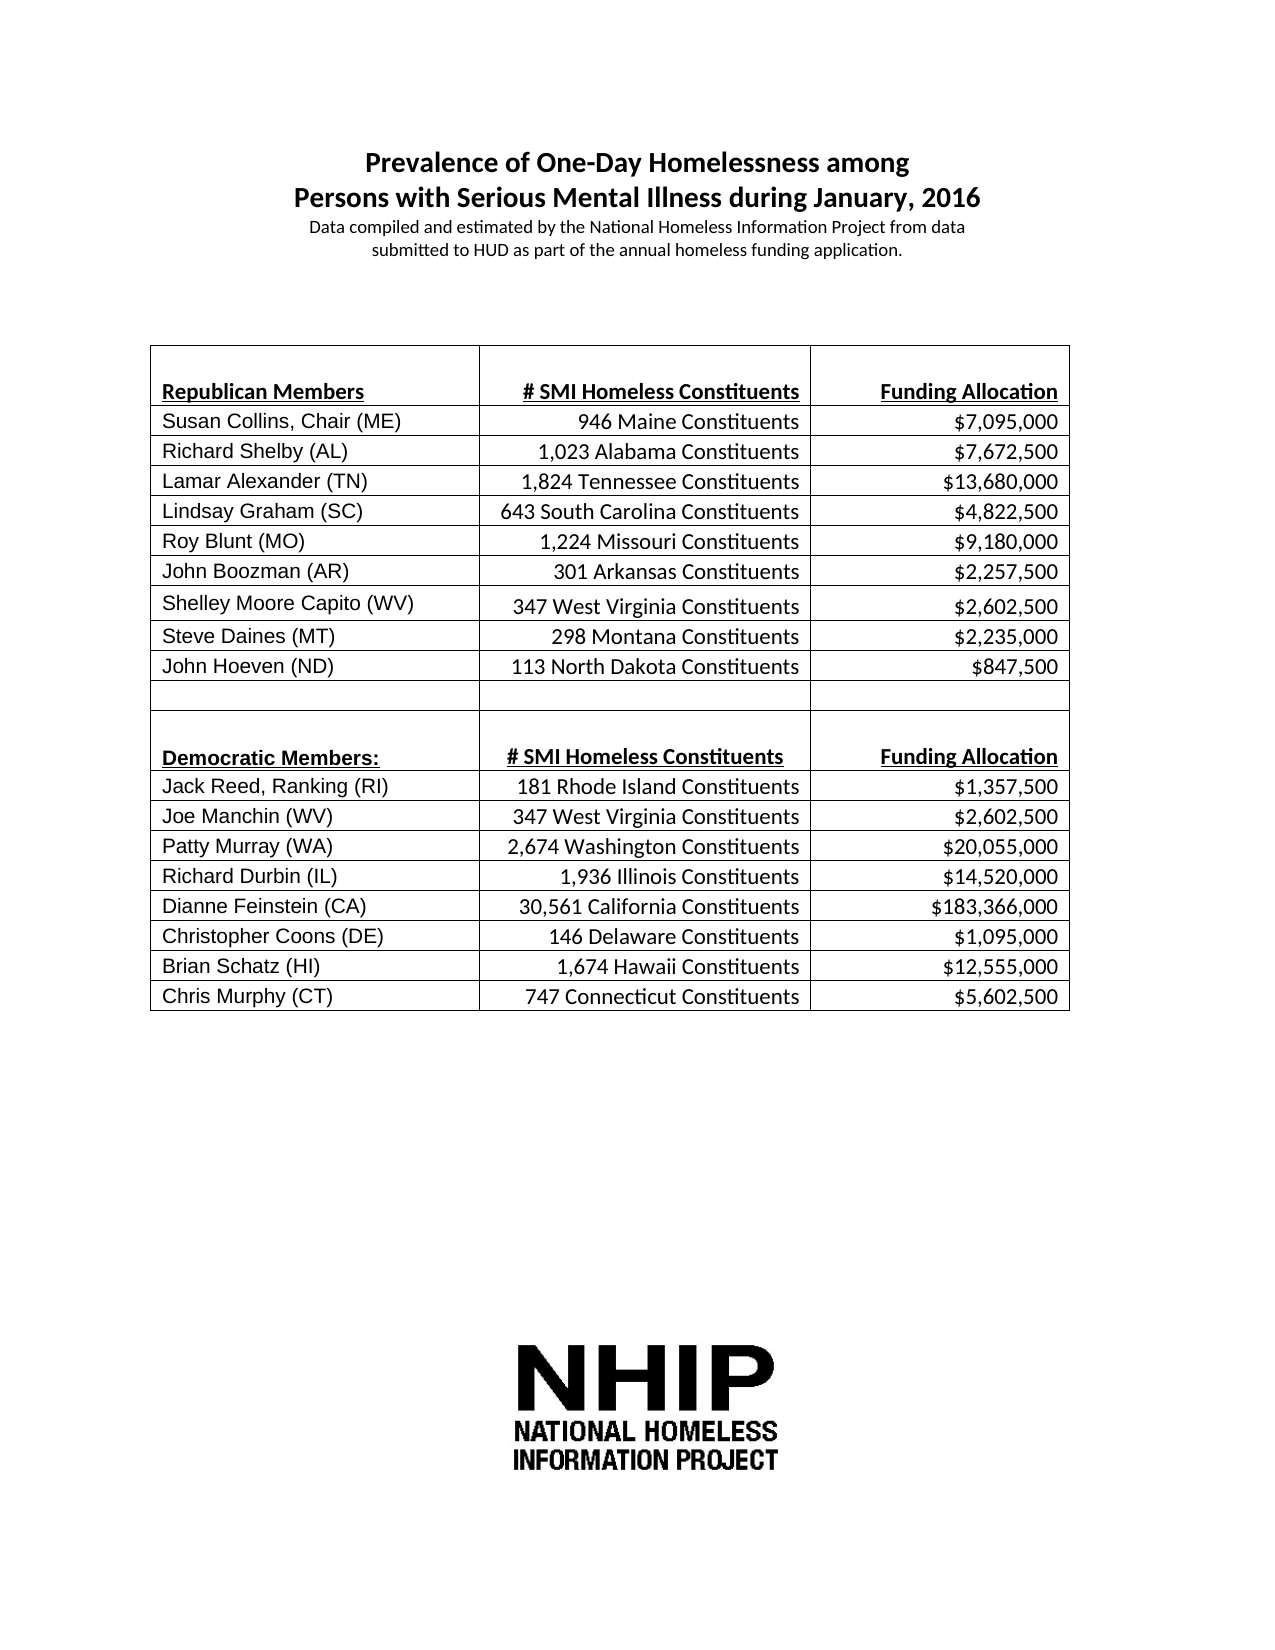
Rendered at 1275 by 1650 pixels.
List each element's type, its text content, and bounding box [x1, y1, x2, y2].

table_cell Jack Reed, Ranking (RI) [151, 771, 479, 800]
text Persons with Serious Mental Illness during January, 2016 [150, 179, 1125, 215]
table_cell [480, 681, 810, 710]
table_cell Patty Murray (WA) [151, 831, 479, 860]
table_cell $2,602,500 [811, 801, 1069, 830]
table_cell $2,257,500 [811, 556, 1069, 585]
text submitted to HUD as part of the annual homeless funding application. [150, 238, 1125, 261]
table_cell $14,520,000 [811, 861, 1069, 890]
table_cell 30,561 California Constituents [480, 891, 810, 920]
table_cell Susan Collins, Chair (ME) [151, 406, 479, 435]
table_cell $2,235,000 [811, 621, 1069, 650]
table_cell 347 West Virginia Constituents [480, 586, 810, 620]
table_cell [151, 681, 479, 710]
table_cell Steve Daines (MT) [151, 621, 479, 650]
table_cell Richard Shelby (AL) [151, 436, 479, 465]
table_cell $2,602,500 [811, 586, 1069, 620]
table_cell $847,500 [811, 651, 1069, 680]
table_cell [811, 681, 1069, 710]
table_cell Lindsay Graham (SC) [151, 496, 479, 525]
table_header # SMI Homeless Constituents [480, 346, 810, 405]
table_cell Democratic Members: [151, 711, 479, 770]
table_cell 146 Delaware Constituents [480, 921, 810, 950]
text Data compiled and estimated by the National Homeless Information Project from data [150, 215, 1125, 238]
table_cell 113 North Dakota Constituents [480, 651, 810, 680]
table_cell Joe Manchin (WV) [151, 801, 479, 830]
table_cell 301 Arkansas Constituents [480, 556, 810, 585]
table_cell $1,357,500 [811, 771, 1069, 800]
table_cell $1,095,000 [811, 921, 1069, 950]
table_cell Brian Schatz (HI) [151, 951, 479, 980]
table_cell 298 Montana Constituents [480, 621, 810, 650]
table_cell 946 Maine Constituents [480, 406, 810, 435]
table_cell 181 Rhode Island Constituents [480, 771, 810, 800]
text Prevalence of One-Day Homelessness among [150, 144, 1125, 179]
table_cell 2,674 Washington Constituents [480, 831, 810, 860]
table_cell 747 Connecticut Constituents [480, 981, 810, 1010]
table_cell $5,602,500 [811, 981, 1069, 1010]
table_header Republican Members [151, 346, 479, 405]
table_cell 347 West Virginia Constituents [480, 801, 810, 830]
table_cell 1,936 Illinois Constituents [480, 861, 810, 890]
table_cell Richard Durbin (IL) [151, 861, 479, 890]
table_cell Lamar Alexander (TN) [151, 466, 479, 495]
table_cell $9,180,000 [811, 526, 1069, 555]
table_cell 1,824 Tennessee Constituents [480, 466, 810, 495]
table_cell $13,680,000 [811, 466, 1069, 495]
table_cell 643 South Carolina Constituents [480, 496, 810, 525]
table_cell Funding Allocation [811, 711, 1069, 770]
table_cell $12,555,000 [811, 951, 1069, 980]
table_cell 1,224 Missouri Constituents [480, 526, 810, 555]
table_cell $183,366,000 [811, 891, 1069, 920]
table_cell Chris Murphy (CT) [151, 981, 479, 1010]
table_cell 1,674 Hawaii Constituents [480, 951, 810, 980]
table_cell John Boozman (AR) [151, 556, 479, 585]
table_cell Christopher Coons (DE) [151, 921, 479, 950]
table_cell # SMI Homeless Constituents [480, 711, 810, 770]
table_cell $20,055,000 [811, 831, 1069, 860]
table_cell John Hoeven (ND) [151, 651, 479, 680]
table_cell $4,822,500 [811, 496, 1069, 525]
table_cell Roy Blunt (MO) [151, 526, 479, 555]
table_header Funding Allocation [811, 346, 1069, 405]
table_cell 1,023 Alabama Constituents [480, 436, 810, 465]
picture [508, 1340, 782, 1477]
table_cell $7,672,500 [811, 436, 1069, 465]
table_cell Dianne Feinstein (CA) [151, 891, 479, 920]
table_cell $7,095,000 [811, 406, 1069, 435]
table_cell Shelley Moore Capito (WV) [151, 586, 479, 620]
